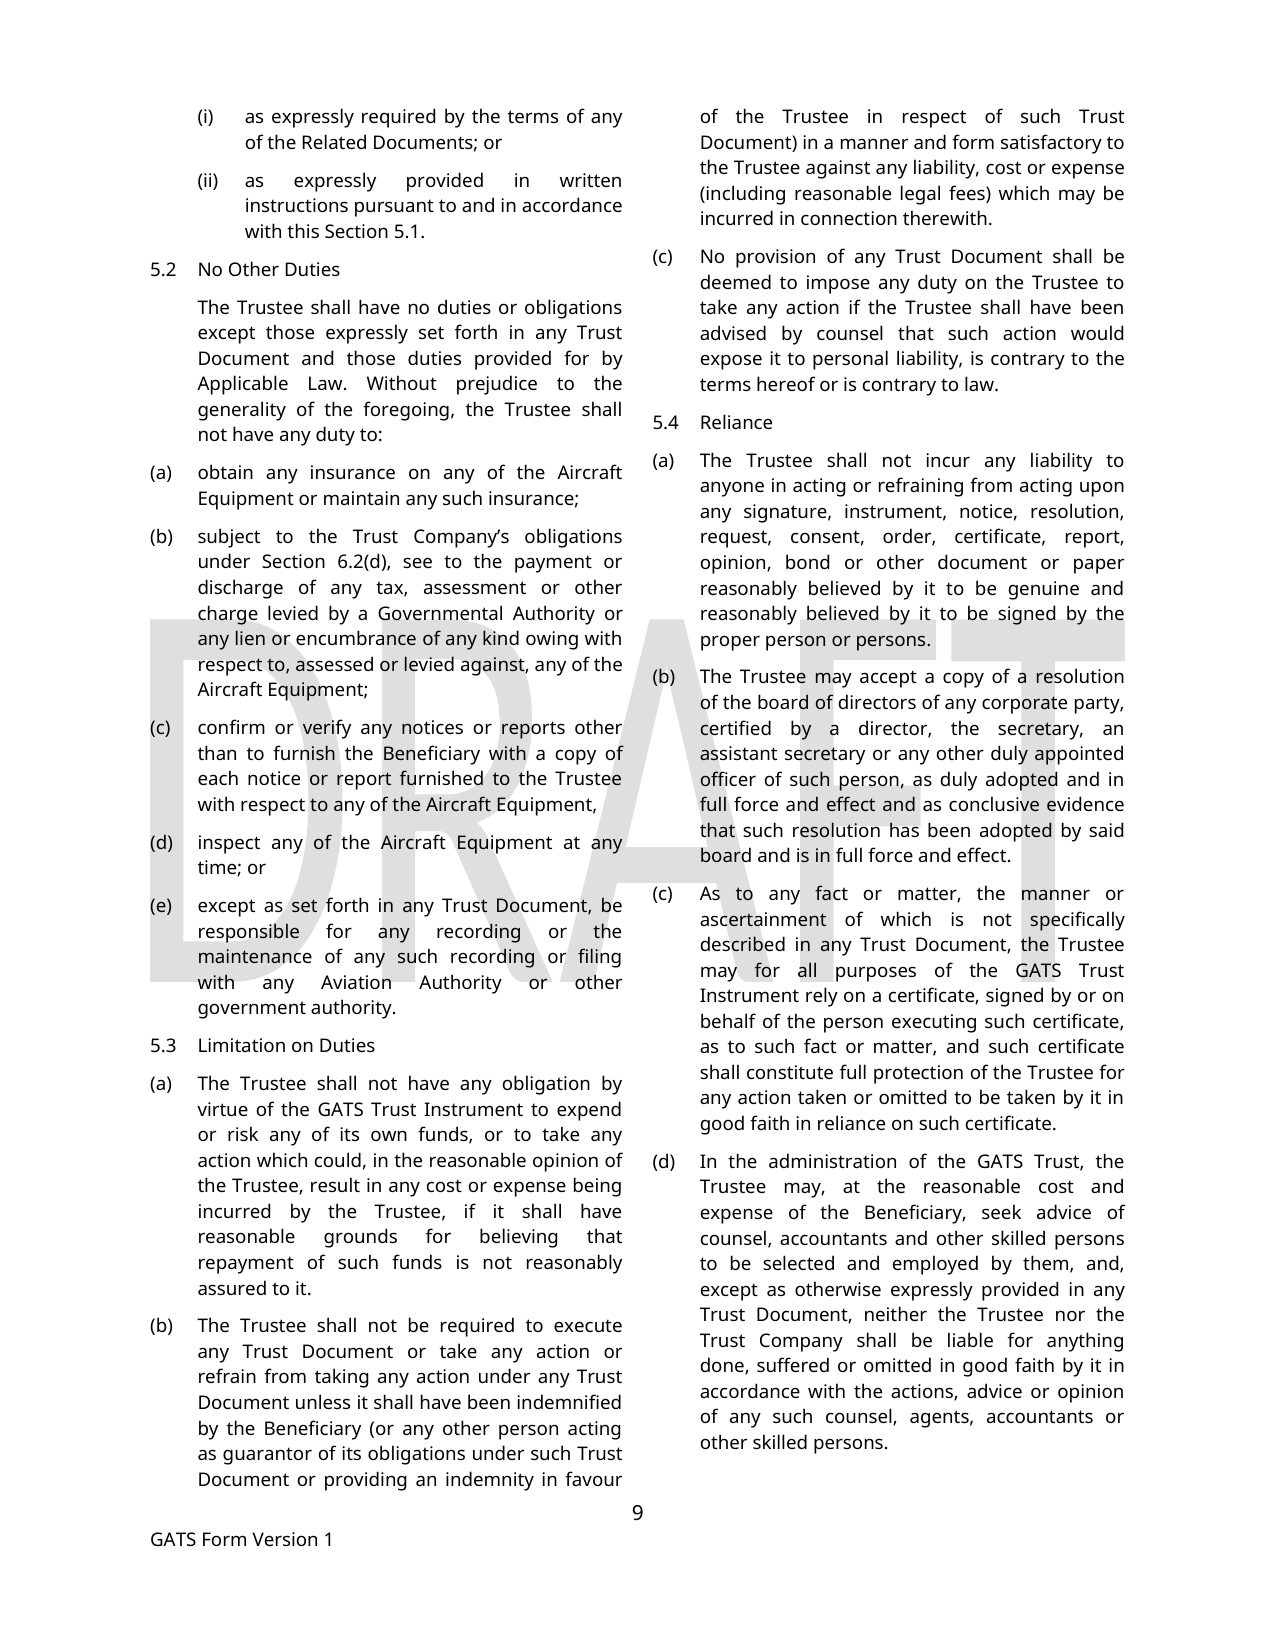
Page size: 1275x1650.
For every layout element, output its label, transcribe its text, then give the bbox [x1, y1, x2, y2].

list No Other Duties [150, 256, 623, 282]
list as expressly provided in written instructions pursuant to and in accordance with this Section 5.1. [197, 167, 623, 243]
list confirm or verify any notices or reports other than to furnish the Beneficiary with a copy of each notice or report furnished to the Trustee with respect to any of the Aircraft Equipment, [150, 714, 623, 816]
list The Trustee shall not have any obligation by virtue of the GATS Trust Instrument to expend or risk any of its own funds, or to take any action which could, in the reasonable opinion of the Trustee, result in any cost or expense being incurred by the Trustee, if it shall have reasonable grounds for believing that repayment of such funds is not reasonably assured to it. [150, 1071, 623, 1300]
list inspect any of the Aircraft Equipment at any time; or [150, 829, 623, 880]
list as expressly required by the terms of any of the Related Documents; or [197, 103, 623, 154]
list The Trustee shall not be required to execute any Trust Document or take any action or refrain from taking any action under any Trust Document unless it shall have been indemnified by the Beneficiary (or any other person acting as guarantor of its obligations under such Trust Document or providing an indemnity in favour of the Trustee in respect of such Trust Document) in a manner and form satisfactory to the Trustee against any liability, cost or expense (including reasonable legal fees) which may be incurred in connection therewith. [150, 1313, 623, 1491]
list except as set forth in any Trust Document, be responsible for any recording or the maintenance of any such recording or filing with any Aviation Authority or other government authority. [150, 892, 623, 1020]
list Limitation on Duties [150, 1033, 623, 1058]
list The Trustee shall not incur any liability to anyone in acting or refraining from acting upon any signature, instrument, notice, resolution, request, consent, order, certificate, report, opinion, bond or other document or paper reasonably believed by it to be genuine and reasonably believed by it to be signed by the proper person or persons. [652, 447, 1125, 651]
list obtain any insurance on any of the Aircraft Equipment or maintain any such insurance; [150, 460, 623, 511]
list Reliance [652, 409, 1125, 435]
list No provision of any Trust Document shall be deemed to impose any duty on the Trustee to take any action if the Trustee shall have been advised by counsel that such action would expose it to personal liability, is contrary to the terms hereof or is contrary to law. [652, 243, 1125, 397]
list As to any fact or matter, the manner or ascertainment of which is not specifically described in any Trust Document, the Trustee may for all purposes of the GATS Trust Instrument rely on a certificate, signed by or on behalf of the person executing such certificate, as to such fact or matter, and such certificate shall constitute full protection of the Trustee for any action taken or omitted to be taken by it in good faith in reliance on such certificate. [652, 881, 1125, 1136]
list The Trustee may accept a copy of a resolution of the board of directors of any corporate party, certified by a director, the secretary, an assistant secretary or any other duly appointed officer of such person, as duly adopted and in full force and effect and as conclusive evidence that such resolution has been adopted by said board and is in full force and effect. [652, 664, 1125, 868]
text The Trustee shall have no duties or obligations except those expressly set forth in any Trust Document and those duties provided for by Applicable Law. Without prejudice to the generality of the foregoing, the Trustee shall not have any duty to: [197, 294, 623, 447]
list The Trustee shall not be required to execute any Trust Document or take any action or refrain from taking any action under any Trust Document unless it shall have been indemnified by the Beneficiary (or any other person acting as guarantor of its obligations under such Trust Document or providing an indemnity in favour of the Trustee in respect of such Trust Document) in a manner and form satisfactory to the Trustee against any liability, cost or expense (including reasonable legal fees) which may be incurred in connection therewith. [652, 103, 1125, 231]
list In the administration of the GATS Trust, the Trustee may, at the reasonable cost and expense of the Beneficiary, seek advice of counsel, accountants and other skilled persons to be selected and employed by them, and, except as otherwise expressly provided in any Trust Document, neither the Trustee nor the Trust Company shall be liable for anything done, suffered or omitted in good faith by it in accordance with the actions, advice or opinion of any such counsel, agents, accountants or other skilled persons. [652, 1148, 1125, 1454]
list subject to the Trust Company’s obligations under Section 6.2(d), see to the payment or discharge of any tax, assessment or other charge levied by a Governmental Authority or any lien or encumbrance of any kind owing with respect to, assessed or levied against, any of the Aircraft Equipment; [150, 523, 623, 702]
